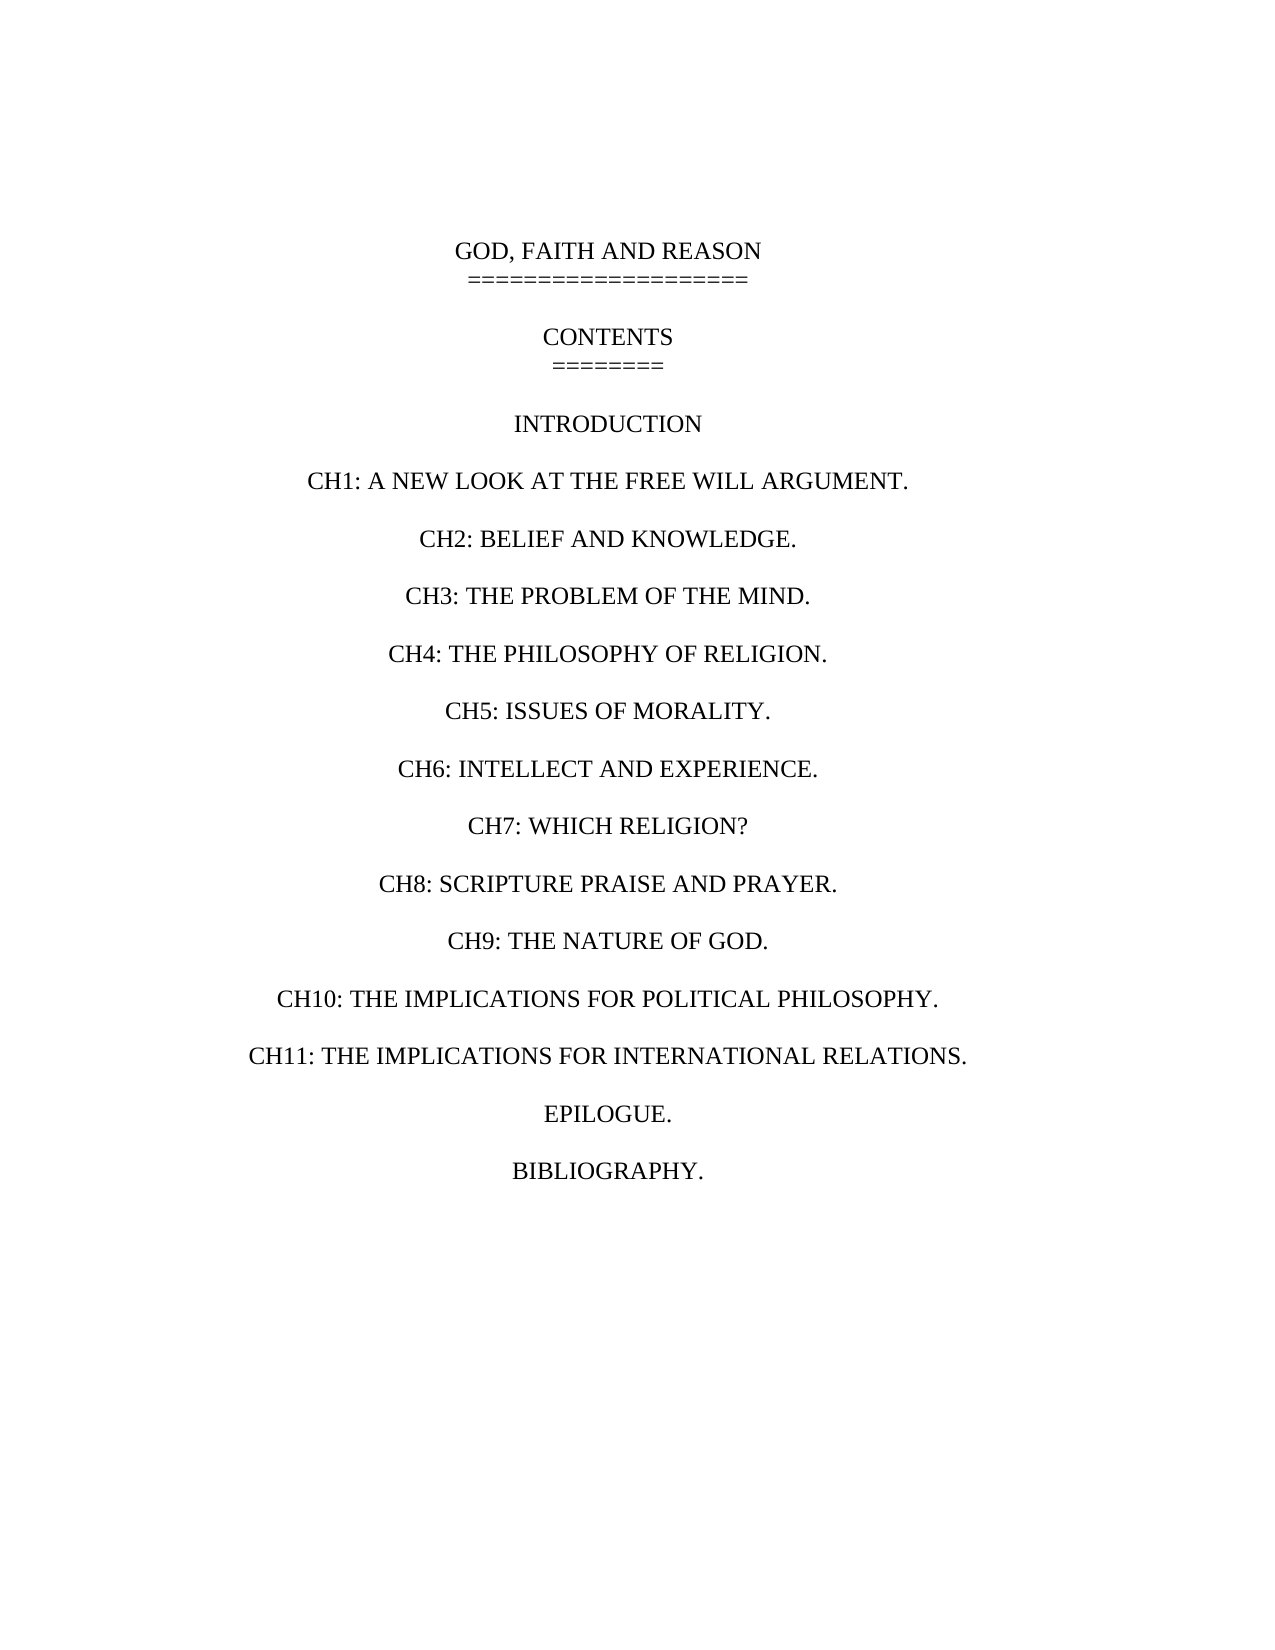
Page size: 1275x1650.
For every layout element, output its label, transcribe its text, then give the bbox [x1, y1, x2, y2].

text INTRODUCTION [128, 409, 1087, 437]
text EPILOGUE. [128, 1099, 1087, 1127]
text CH3: THE PROBLEM OF THE MIND. [128, 581, 1087, 610]
text CH5: ISSUES OF MORALITY. [128, 696, 1087, 725]
text CH11: THE IMPLICATIONS FOR INTERNATIONAL RELATIONS. [128, 1041, 1087, 1070]
text CH7: WHICH RELIGION? [128, 811, 1087, 840]
text CH10: THE IMPLICATIONS FOR POLITICAL PHILOSOPHY. [128, 984, 1087, 1012]
text CH9: THE NATURE OF GOD. [128, 926, 1087, 955]
text ======== [128, 351, 1087, 380]
text CH2: BELIEF AND KNOWLEDGE. [128, 524, 1087, 552]
text ==================== [128, 265, 1087, 294]
text CONTENTS [128, 322, 1087, 351]
text CH8: SCRIPTURE PRAISE AND PRAYER. [128, 869, 1087, 897]
text CH4: THE PHILOSOPHY OF RELIGION. [128, 639, 1087, 667]
text CH1: A NEW LOOK AT THE FREE WILL ARGUMENT. [128, 466, 1087, 495]
text BIBLIOGRAPHY. [128, 1156, 1087, 1185]
text CH6: INTELLECT AND EXPERIENCE. [128, 754, 1087, 782]
text GOD, FAITH AND REASON [128, 236, 1087, 265]
